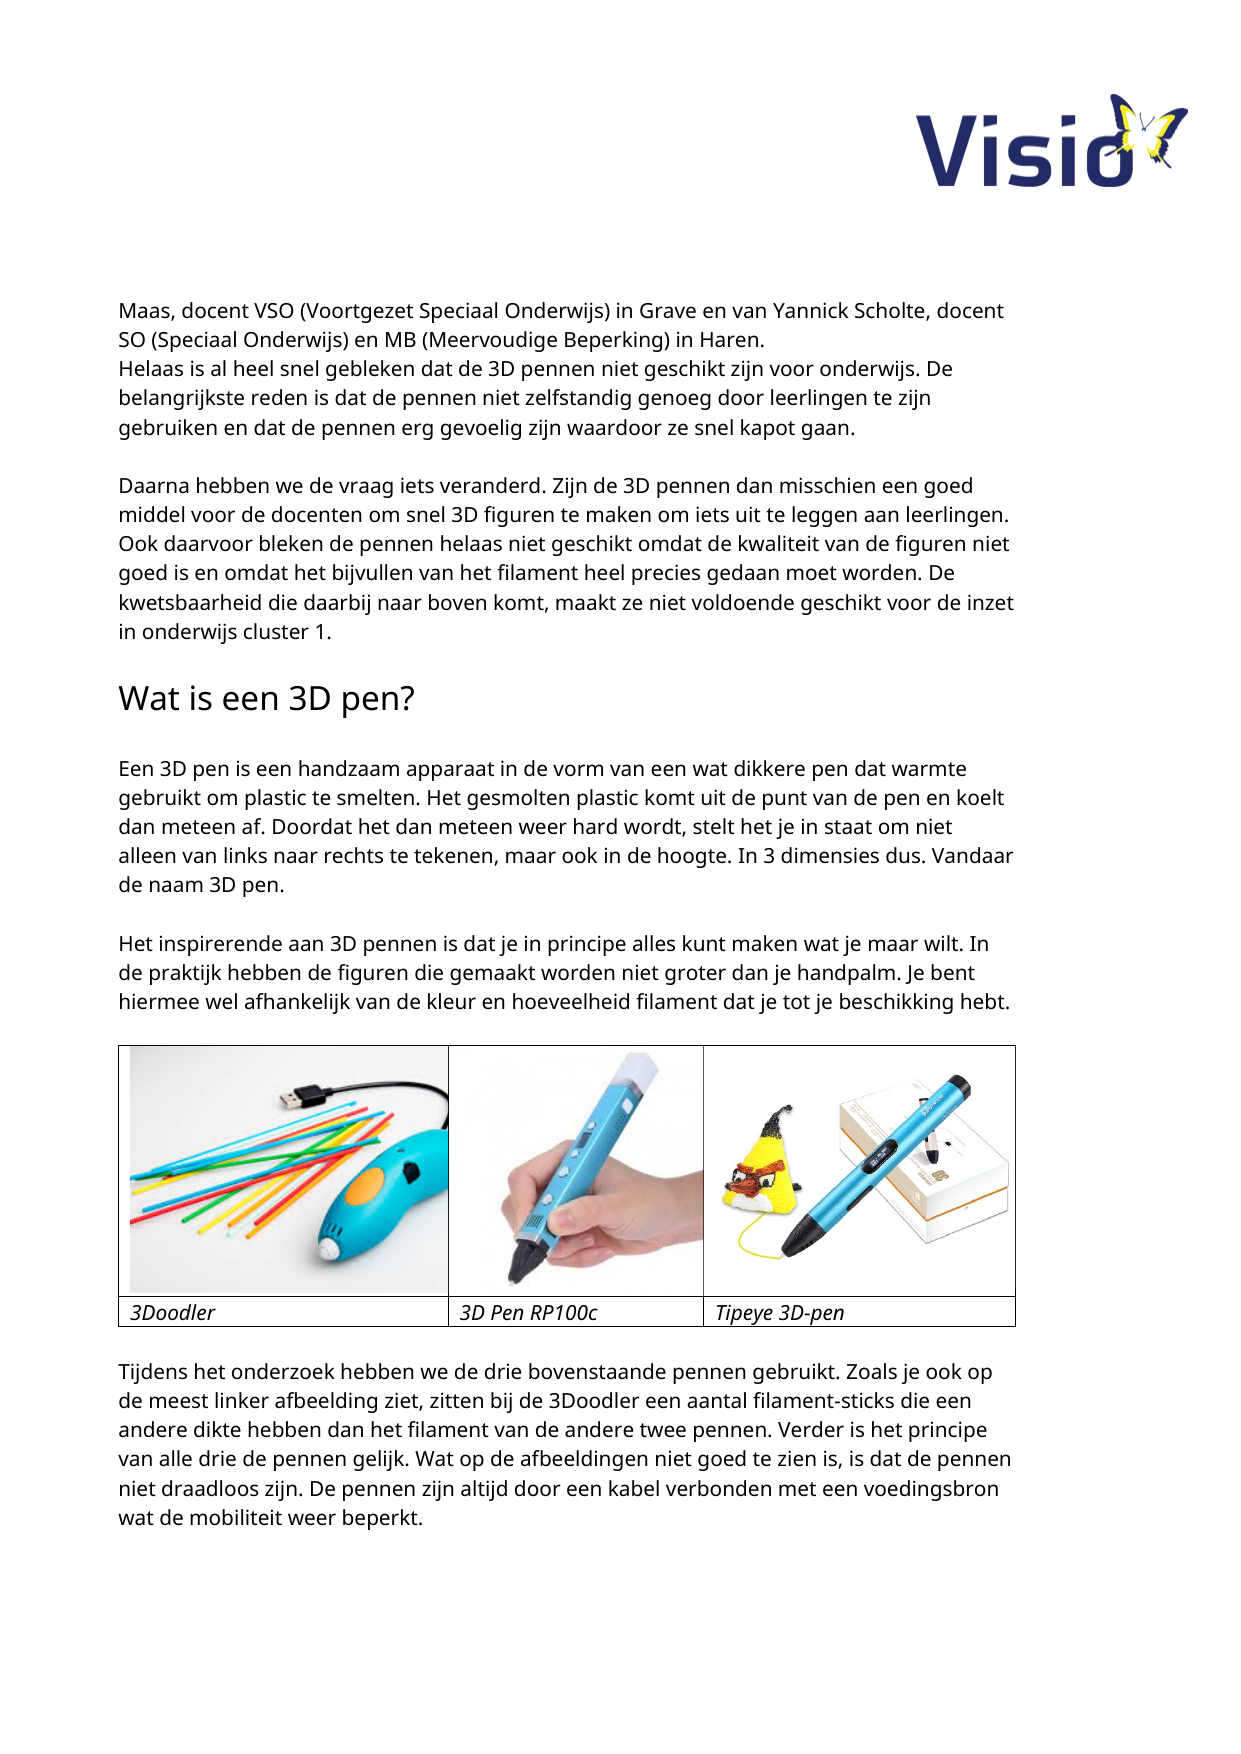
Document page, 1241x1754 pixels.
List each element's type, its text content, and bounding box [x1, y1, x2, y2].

picture [459, 1046, 704, 1296]
table_header [119, 1046, 448, 1296]
table_cell 3D Pen RP100c [449, 1297, 703, 1326]
table_header [704, 1046, 1015, 1296]
picture [904, 89, 1199, 190]
text Het inspirerende aan 3D pennen is dat je in principe alles kunt maken wat je maar wilt. In de praktijk hebben de figuren die gemaakt worden niet groter dan je handpalm. Je bent hiermee wel afhankelijk van de kleur en hoeveelheid filament dat je tot je beschikking hebt. [118, 928, 1016, 1016]
table_cell Tipeye 3D-pen [704, 1297, 1015, 1326]
picture [129, 1046, 449, 1293]
text Helaas is al heel snel gebleken dat de 3D pennen niet geschikt zijn voor onderwijs. De belangrijkste reden is dat de pennen niet zelfstandig genoeg door leerlingen te zijn gebruiken en dat de pennen erg gevoelig zijn waardoor ze snel kapot gaan. [118, 354, 1016, 441]
text Tijdens het onderzoek hebben we de drie bovenstaande pennen gebruikt. Zoals je ook op de meest linker afbeelding ziet, zitten bij de 3Doodler een aantal filament-sticks die een andere dikte hebben dan het filament van de andere twee pennen. Verder is het principe van alle drie de pennen gelijk. Wat op de afbeeldingen niet goed te zien is, is dat de pennen niet draadloos zijn. De pennen zijn altijd door een kabel verbonden met een voedingsbron wat de mobiliteit weer beperkt. [118, 1356, 1016, 1531]
table_cell 3Doodler [119, 1297, 448, 1326]
text Een 3D pen is een handzaam apparaat in de vorm van een wat dikkere pen dat warmte gebruikt om plastic te smelten. Het gesmolten plastic komt uit de punt van de pen en koelt dan meteen af. Doordat het dan meteen weer hard wordt, stelt het je in staat om niet alleen van links naar rechts te tekenen, maar ook in de hoogte. In 3 dimensies dus. Vandaar de naam 3D pen. [118, 753, 1016, 899]
picture [714, 1046, 1016, 1289]
text Daarna hebben we de vraag iets veranderd. Zijn de 3D pennen dan misschien een goed middel voor de docenten om snel 3D figuren te maken om iets uit te leggen aan leerlingen. Ook daarvoor bleken de pennen helaas niet geschikt omdat de kwaliteit van de figuren niet goed is en omdat het bijvullen van het filament heel precies gedaan moet worden. De kwetsbaarheid die daarbij naar boven komt, maakt ze niet voldoende geschikt voor de inzet in onderwijs cluster 1. [118, 470, 1016, 645]
table_header [449, 1046, 459, 1296]
subtitle Wat is een 3D pen? [118, 674, 1016, 720]
